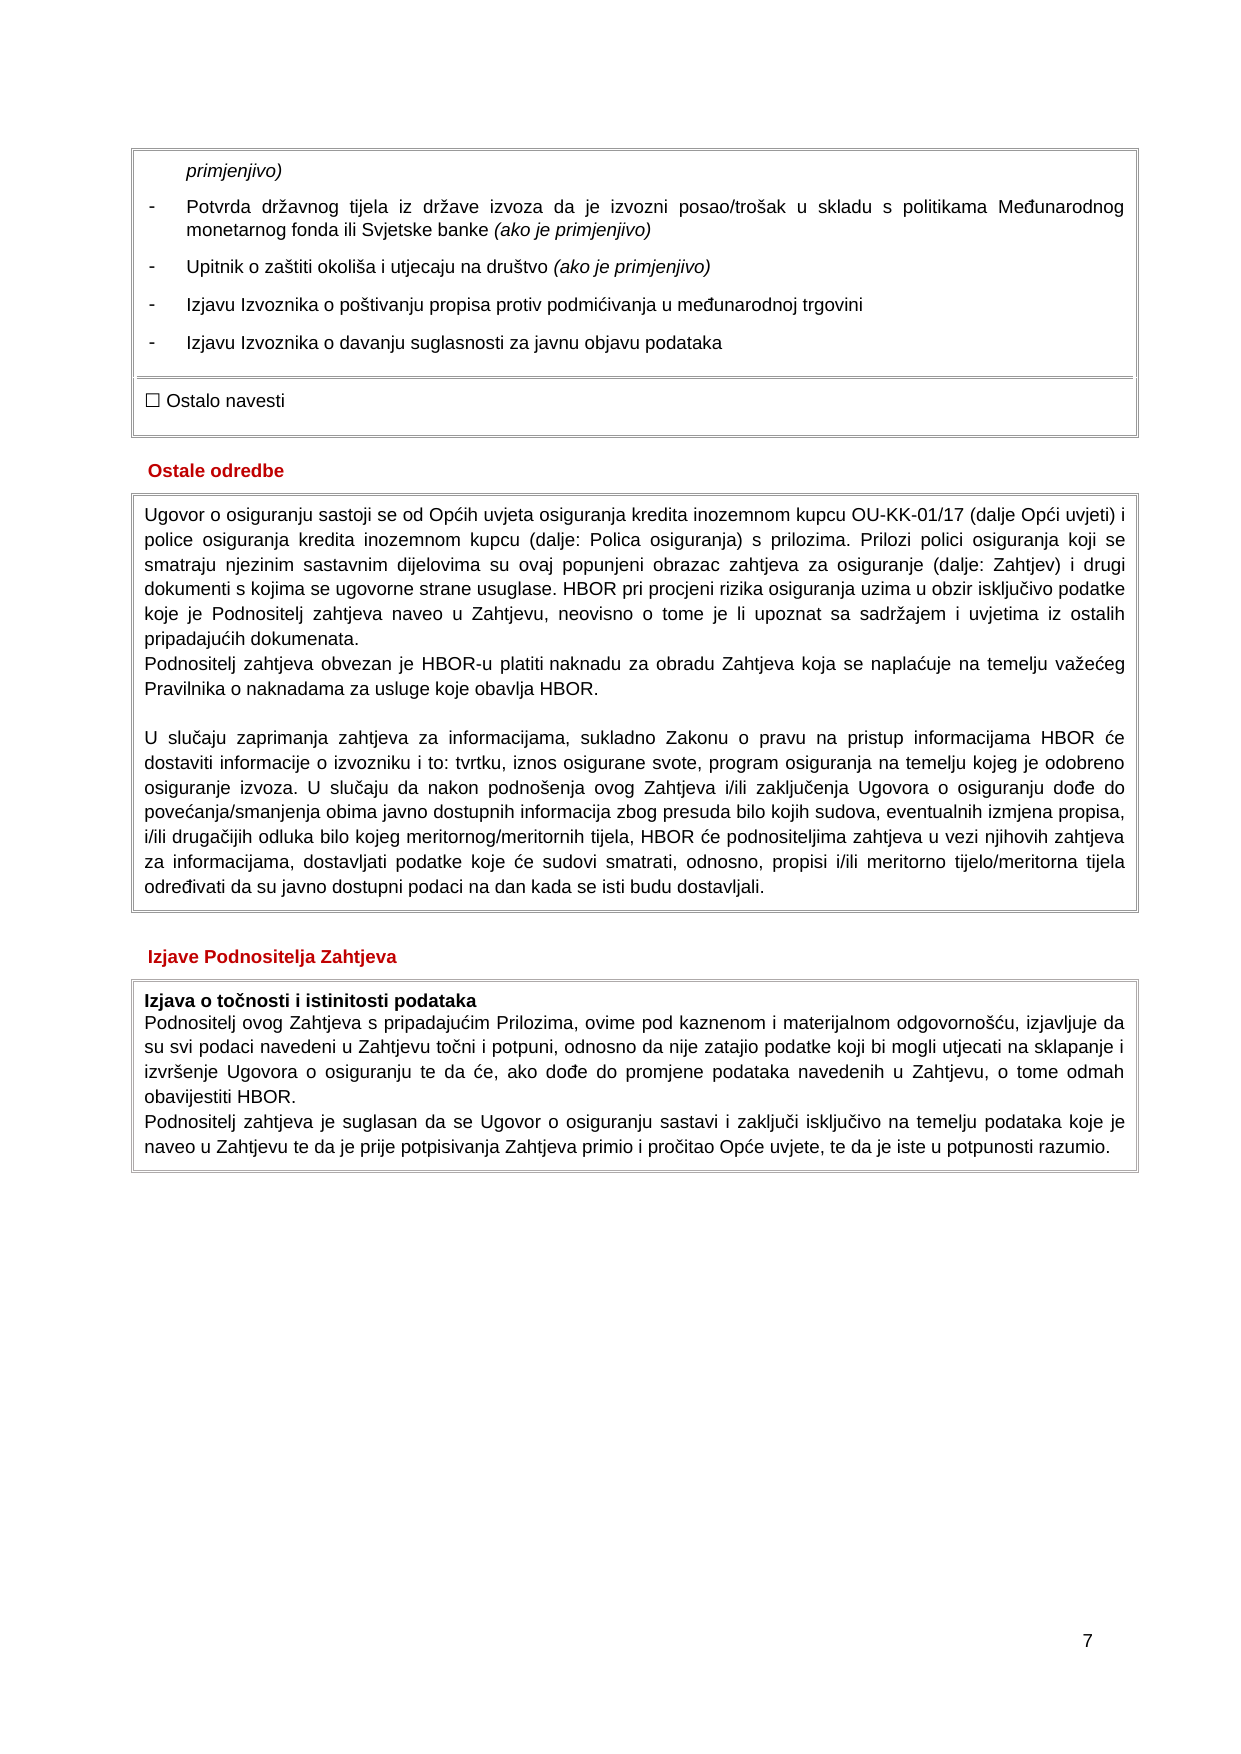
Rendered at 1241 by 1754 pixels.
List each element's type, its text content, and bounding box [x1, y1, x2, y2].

text Ostale odredbe [148, 460, 1093, 481]
table_cell Ostalo navesti [134, 376, 1136, 434]
table_header Izjava o točnosti i istinitosti podataka Podnositelj ovog Zahtjeva s pripadajućim Prilozima, ovime pod kaznenom i materijalnom odgovornošću, izjavljuje da su svi podaci navedeni u Zahtjevu točni i potpuni, odnosno da nije zatajio podatke koji bi mogli utjecati na sklapanje i izvršenje Ugovora o osiguranju te da će, ako dođe do promjene podataka navedenih u Zahtjevu, o tome odmah obavijestiti HBOR. Podnositelj zahtjeva je suglasan da se Ugovor o osiguranju sastavi i zaključi isključivo na temelju podataka koje je naveo u Zahtjevu te da je prije potpisivanja Zahtjeva primio i pročitao Opće uvjete, te da je iste u potpunosti razumio. [134, 982, 1136, 1169]
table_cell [134, 151, 1136, 376]
table_header Ugovor o osiguranju sastoji se od Općih uvjeta osiguranja kredita inozemnom kupcu OU-KK-01/17 (dalje Opći uvjeti) i police osiguranja kredita inozemnom kupcu (dalje: Polica osiguranja) s prilozima. Prilozi polici osiguranja koji se smatraju njezinim sastavnim dijelovima su ovaj popunjeni obrazac zahtjeva za osiguranje (dalje: Zahtjev) i drugi dokumenti s kojima se ugovorne strane usuglase. HBOR pri procjeni rizika osiguranja uzima u obzir isključivo podatke koje je Podnositelj zahtjeva naveo u Zahtjevu, neovisno o tome je li upoznat sa sadržajem i uvjetima iz ostalih pripadajućih dokumenata. Podnositelj zahtjeva obvezan je HBOR-u platiti naknadu za obradu Zahtjeva koja se naplaćuje na temelju važećeg Pravilnika o naknadama za usluge koje obavlja HBOR. U slučaju zaprimanja zahtjeva za informacijama, sukladno Zakonu o pravu na pristup informacijama HBOR će dostaviti informacije o izvozniku i to: tvrtku, iznos osigurane svote, program osiguranja na temelju kojeg je odobreno osiguranje izvoza. U slučaju da nakon podnošenja ovog Zahtjeva i/ili zaključenja Ugovora o osiguranju dođe do povećanja/smanjenja obima javno dostupnih informacija zbog presuda bilo kojih sudova, eventualnih izmjena propisa, i/ili drugačijih odluka bilo kojeg meritornog/meritornih tijela, HBOR će podnositeljima zahtjeva u vezi njihovih zahtjeva za informacijama, dostavljati podatke koje će sudovi smatrati, odnosno, propisi i/ili meritorno tijelo/meritorna tijela određivati da su javno dostupni podaci na dan kada se isti budu dostavljali. [134, 496, 1136, 910]
text Izjave Podnositelja Zahtjeva [148, 946, 1093, 967]
